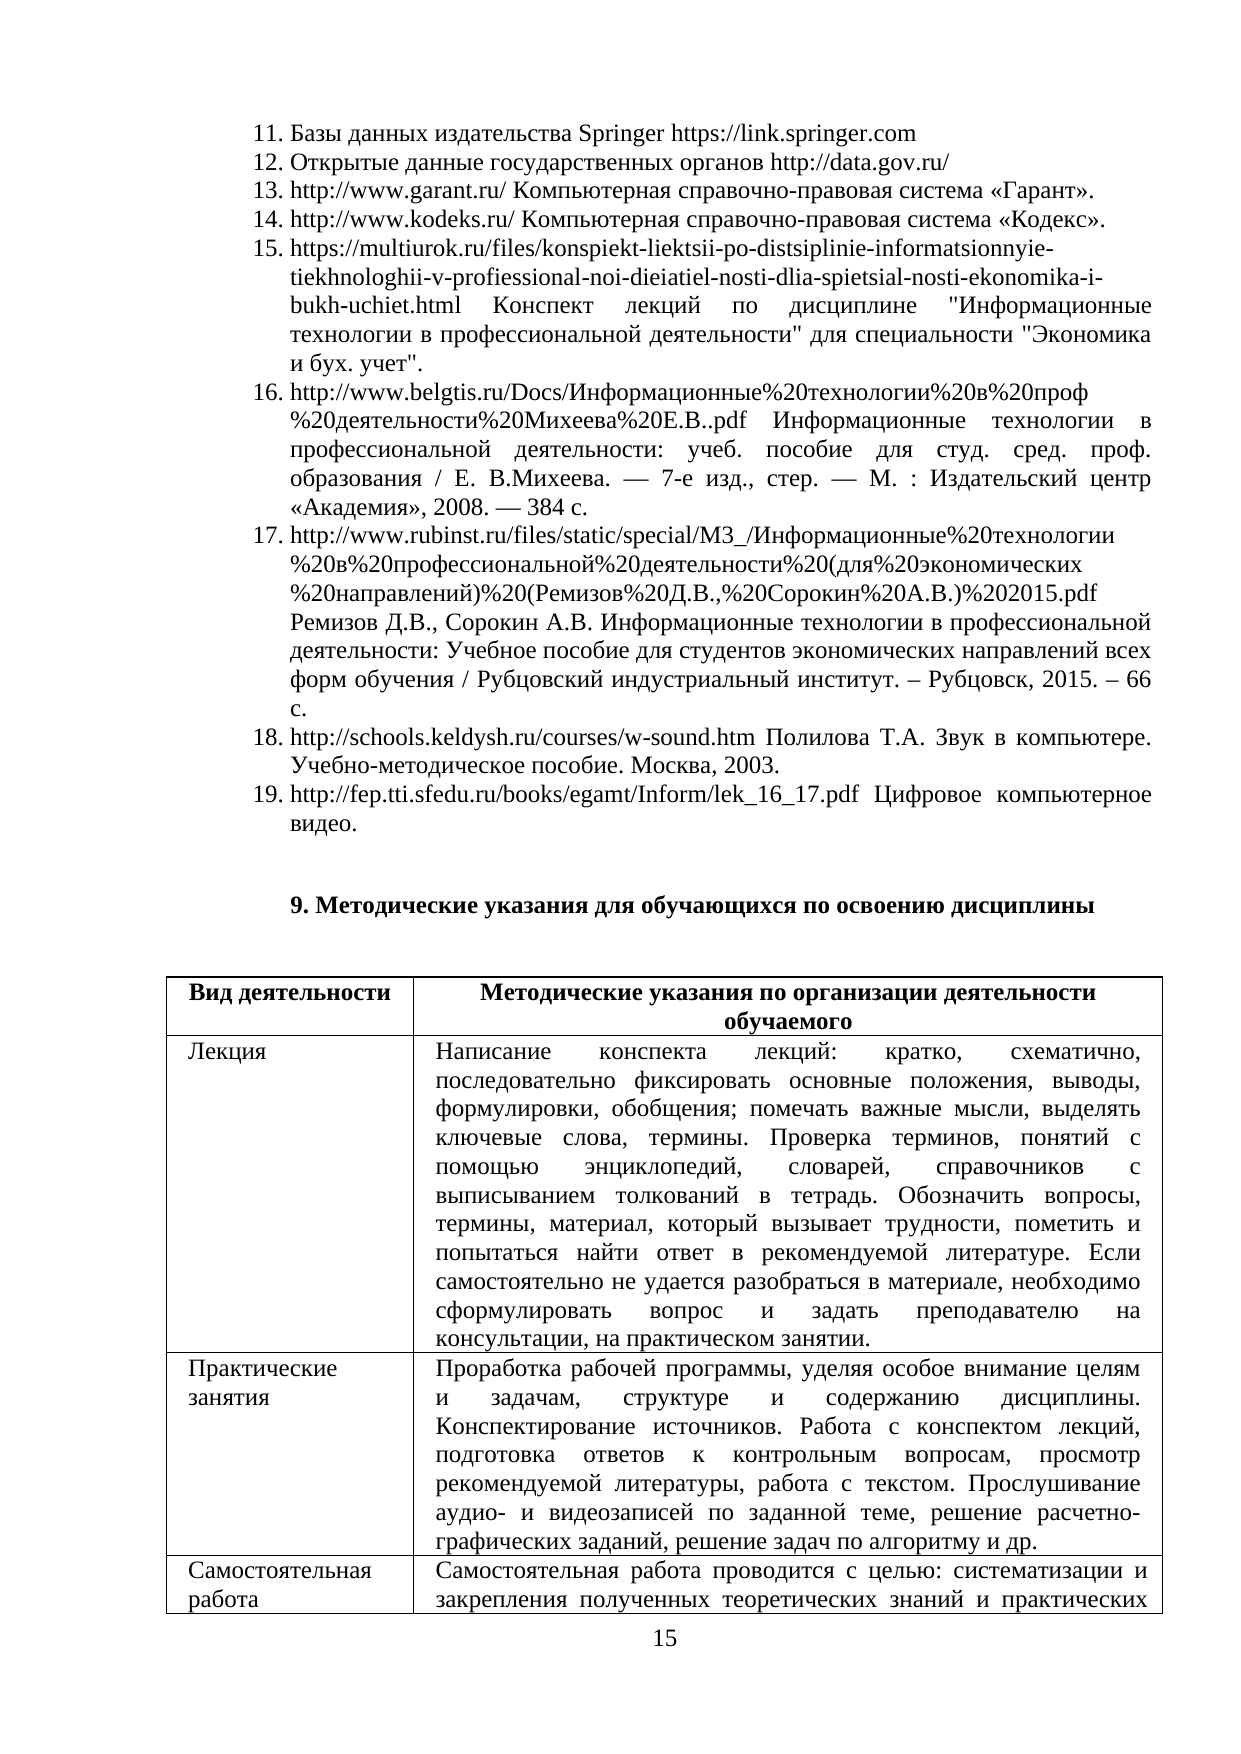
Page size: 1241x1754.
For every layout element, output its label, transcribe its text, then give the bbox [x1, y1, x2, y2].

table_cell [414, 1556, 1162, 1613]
list http://schools.keldysh.ru/courses/w-sound.htm Полилова Т.А. Звук в компьютере. Учебно-методическое пособие. Москва, 2003. [252, 722, 1152, 779]
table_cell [167, 1556, 413, 1613]
table_header Методические указания по организации деятельности обучаемого [414, 978, 1162, 1035]
table_cell Написание конспекта лекций: кратко, схематично, последовательно фиксировать основные положения, выводы, формулировки, обобщения; помечать важные мысли, выделять ключевые слова, термины. Проверка терминов, понятий с помощью энциклопедий, словарей, справочников с выписыванием толкований в тетрадь. Обозначить вопросы, термины, материал, который вызывает трудности, пометить и попытаться найти ответ в рекомендуемой литературе. Если самостоятельно не удается разобраться в материале, необходимо сформулировать вопрос и задать преподавателю на консультации, на практическом занятии. [414, 1036, 1162, 1352]
list http://www.rubinst.ru/files/static/special/M3_/Информационные%20технологии%20в%20профессиональной%20деятельности%20(для%20экономических%20направлений)%20(Ремизов%20Д.В.,%20Сорокин%20А.В.)%202015.pdf Ремизов Д.В., Сорокин А.В. Информационные технологии в профессиональной деятельности: Учебное пособие для студентов экономических направлений всех форм обучения / Рубцовский индустриальный институт. – Рубцовск, 2015. – 66 с. [252, 521, 1152, 722]
list https://multiurok.ru/files/konspiekt-liektsii-po-distsiplinie-informatsionnyie-tiekhnologhii-v-profiessional-noi-dieiatiel-nosti-dlia-spietsial-nosti-ekonomika-i-bukh-uchiet.html Конспект лекций по дисциплине "Информационные технологии в профессиональной деятельности" для специальности "Экономика и бух. учет". [252, 233, 1152, 377]
table_cell Лекция [167, 1036, 413, 1352]
table_header Вид деятельности [167, 978, 413, 1035]
list http://www.garant.ru/ Компьютерная справочно-правовая система «Гарант». [252, 176, 1152, 204]
table_cell Проработка рабочей программы, уделяя особое внимание целям и задачам, структуре и содержанию дисциплины. Конспектирование источников. Работа с конспектом лекций, подготовка ответов к контрольным вопросам, просмотр рекомендуемой литературы, работа с текстом. Прослушивание аудио- и видеозаписей по заданной теме, решение расчетно-графических заданий, решение задач по алгоритму и др. [414, 1353, 1162, 1554]
list Базы данных издательства Springer https://link.springer.com [252, 118, 1152, 147]
list http://www.belgtis.ru/Docs/Информационные%20технологии%20в%20проф%20деятельности%20Михеева%20Е.В..pdf Информационные технологии в профессиональной деятельности: учеб. пособие для студ. сред. проф. образования / Е. В.Михеева. — 7-е изд., стер. — М. : Издательский центр «Академия», 2008. — 384 с. [252, 377, 1152, 521]
list http://fep.tti.sfedu.ru/books/egamt/Inform/lek_16_17.pdf Цифровое компьютерное видео. [252, 779, 1152, 837]
subtitle 9. Методические указания для обучающихся по освоению дисциплины [177, 891, 1152, 919]
table_cell Практические занятия [167, 1353, 413, 1554]
list http://www.kodeks.ru/ Компьютерная справочно-правовая система «Кодекс». [252, 204, 1152, 233]
list Открытые данные государственных органов http://data.gov.ru/ [252, 147, 1152, 176]
